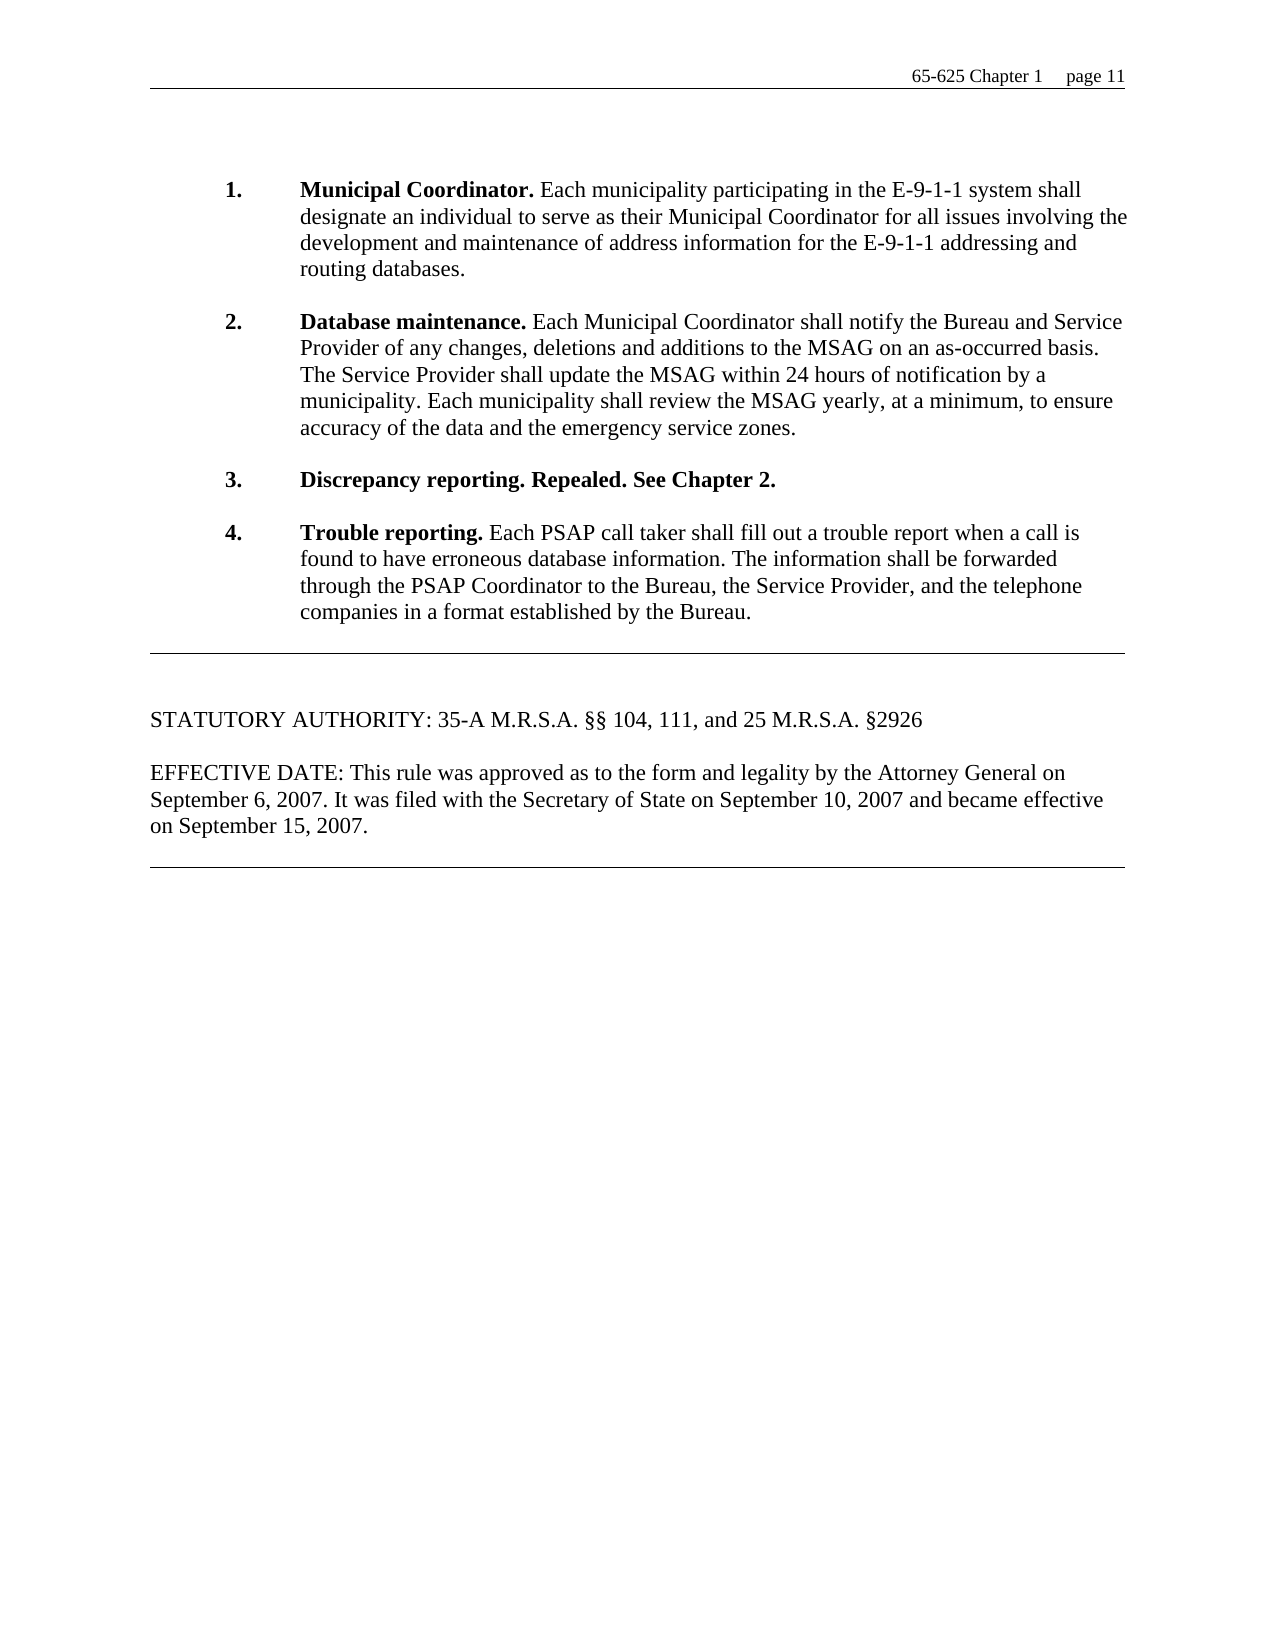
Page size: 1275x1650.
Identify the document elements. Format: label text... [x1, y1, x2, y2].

text STATUTORY AUTHORITY: 35-A M.R.S.A. §§ 104, 111, and 25 M.R.S.A. §2926 [150, 707, 1125, 733]
text EFFECTIVE DATE: This rule was approved as to the form and legality by the Attorney General on . It was filed with the Secretary of State on and became effective on . [150, 759, 1125, 838]
text 4. Trouble reporting. Each PSAP call taker shall fill out a trouble report when a call is found to have erroneous database information. The information shall be forwarded through the PSAP Coordinator to the Bureau, the Service Provider, and the telephone companies in a format established by the Bureau. [150, 519, 1125, 624]
text 3. Discrepancy reporting. Repealed. See Chapter 2. [150, 466, 1125, 493]
text 2. Database maintenance. Each Municipal Coordinator shall notify the Bureau and Service Provider of any changes, deletions and additions to the MSAG on an as-occurred basis. The Service Provider shall update the MSAG within 24 hours of notification by a municipality. Each municipality shall review the MSAG yearly, at a minimum, to ensure accuracy of the data and the emergency service zones. [150, 308, 1125, 440]
text 1. Municipal Coordinator. Each municipality participating in the E-9-1-1 system shall designate an individual to serve as their Municipal Coordinator for all issues involving the development and maintenance of address information for the E-9-1-1 addressing and routing databases. [150, 176, 1144, 282]
